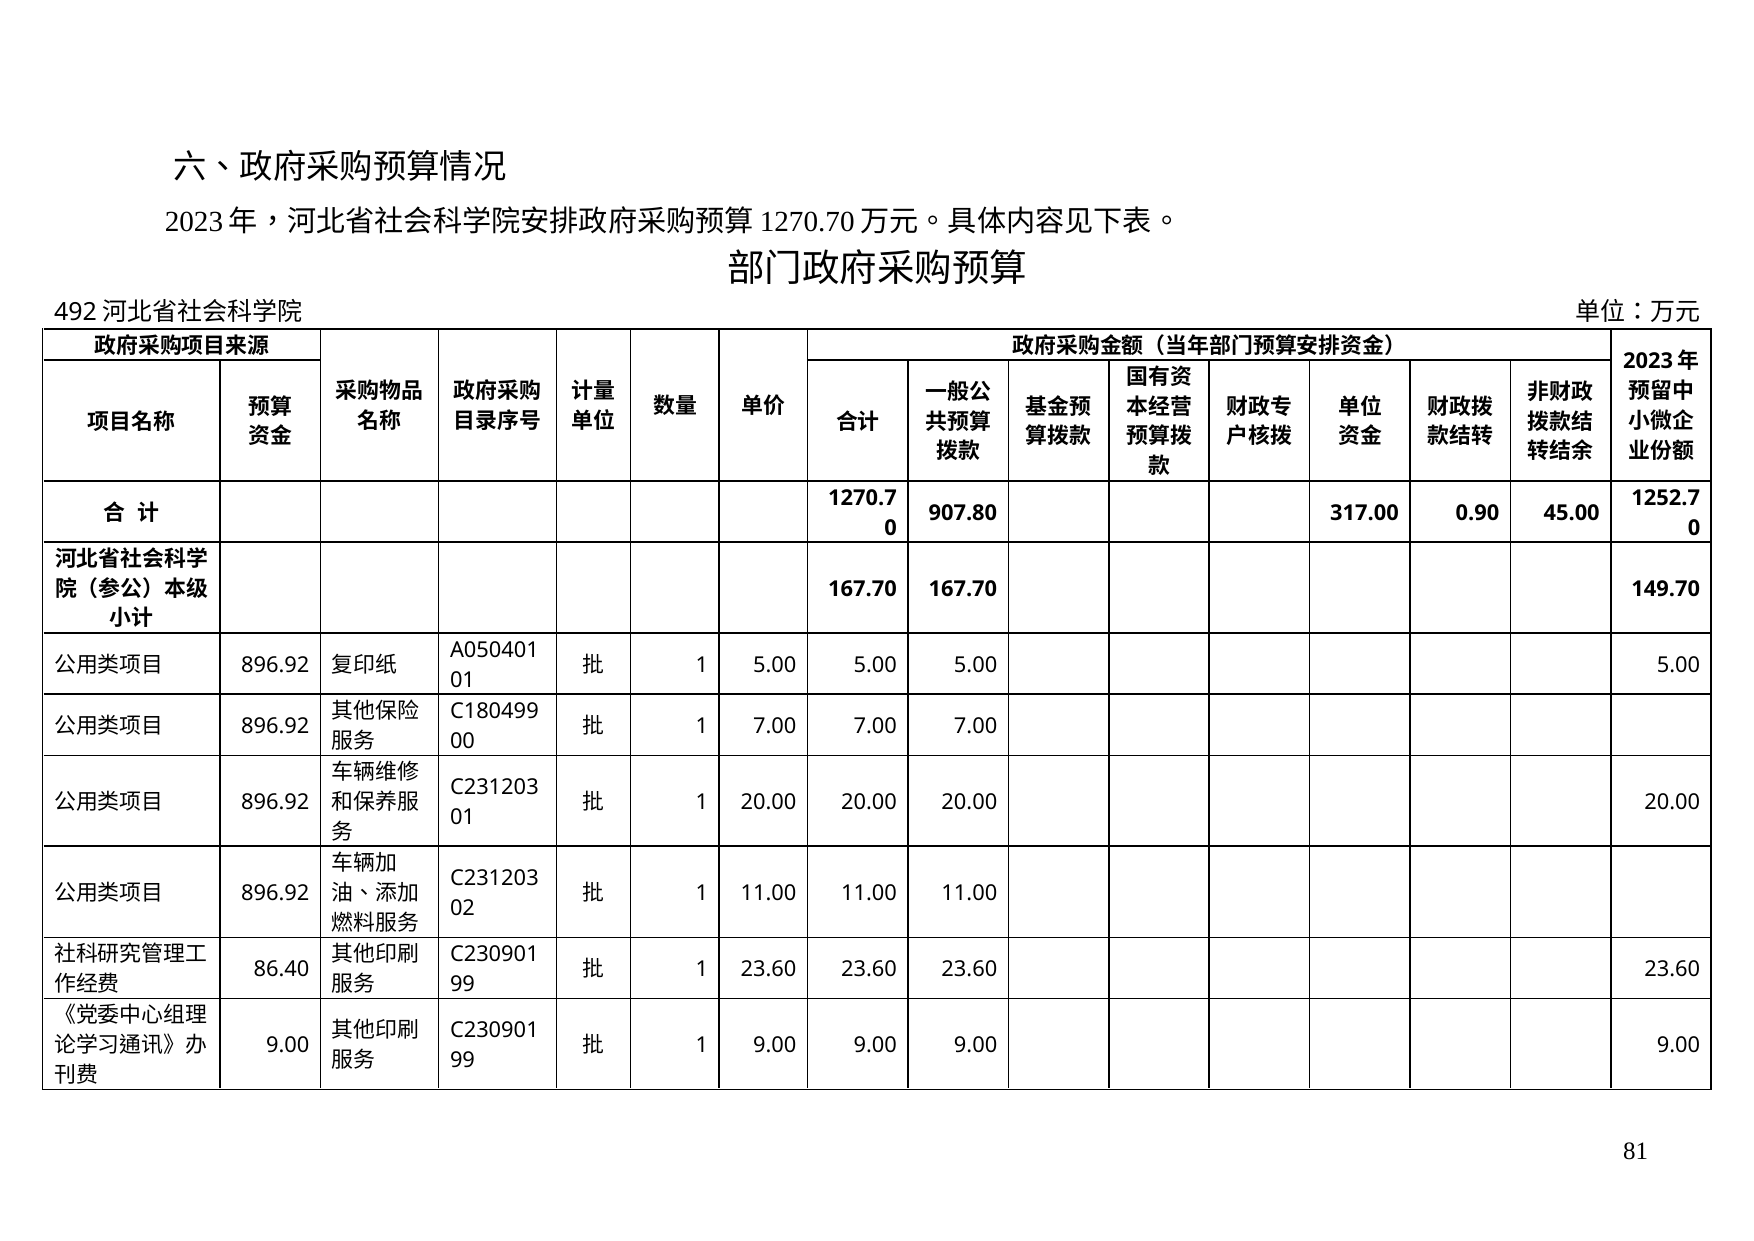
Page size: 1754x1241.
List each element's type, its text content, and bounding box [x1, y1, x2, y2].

text 六、政府采购预算情况 [106, 143, 1648, 188]
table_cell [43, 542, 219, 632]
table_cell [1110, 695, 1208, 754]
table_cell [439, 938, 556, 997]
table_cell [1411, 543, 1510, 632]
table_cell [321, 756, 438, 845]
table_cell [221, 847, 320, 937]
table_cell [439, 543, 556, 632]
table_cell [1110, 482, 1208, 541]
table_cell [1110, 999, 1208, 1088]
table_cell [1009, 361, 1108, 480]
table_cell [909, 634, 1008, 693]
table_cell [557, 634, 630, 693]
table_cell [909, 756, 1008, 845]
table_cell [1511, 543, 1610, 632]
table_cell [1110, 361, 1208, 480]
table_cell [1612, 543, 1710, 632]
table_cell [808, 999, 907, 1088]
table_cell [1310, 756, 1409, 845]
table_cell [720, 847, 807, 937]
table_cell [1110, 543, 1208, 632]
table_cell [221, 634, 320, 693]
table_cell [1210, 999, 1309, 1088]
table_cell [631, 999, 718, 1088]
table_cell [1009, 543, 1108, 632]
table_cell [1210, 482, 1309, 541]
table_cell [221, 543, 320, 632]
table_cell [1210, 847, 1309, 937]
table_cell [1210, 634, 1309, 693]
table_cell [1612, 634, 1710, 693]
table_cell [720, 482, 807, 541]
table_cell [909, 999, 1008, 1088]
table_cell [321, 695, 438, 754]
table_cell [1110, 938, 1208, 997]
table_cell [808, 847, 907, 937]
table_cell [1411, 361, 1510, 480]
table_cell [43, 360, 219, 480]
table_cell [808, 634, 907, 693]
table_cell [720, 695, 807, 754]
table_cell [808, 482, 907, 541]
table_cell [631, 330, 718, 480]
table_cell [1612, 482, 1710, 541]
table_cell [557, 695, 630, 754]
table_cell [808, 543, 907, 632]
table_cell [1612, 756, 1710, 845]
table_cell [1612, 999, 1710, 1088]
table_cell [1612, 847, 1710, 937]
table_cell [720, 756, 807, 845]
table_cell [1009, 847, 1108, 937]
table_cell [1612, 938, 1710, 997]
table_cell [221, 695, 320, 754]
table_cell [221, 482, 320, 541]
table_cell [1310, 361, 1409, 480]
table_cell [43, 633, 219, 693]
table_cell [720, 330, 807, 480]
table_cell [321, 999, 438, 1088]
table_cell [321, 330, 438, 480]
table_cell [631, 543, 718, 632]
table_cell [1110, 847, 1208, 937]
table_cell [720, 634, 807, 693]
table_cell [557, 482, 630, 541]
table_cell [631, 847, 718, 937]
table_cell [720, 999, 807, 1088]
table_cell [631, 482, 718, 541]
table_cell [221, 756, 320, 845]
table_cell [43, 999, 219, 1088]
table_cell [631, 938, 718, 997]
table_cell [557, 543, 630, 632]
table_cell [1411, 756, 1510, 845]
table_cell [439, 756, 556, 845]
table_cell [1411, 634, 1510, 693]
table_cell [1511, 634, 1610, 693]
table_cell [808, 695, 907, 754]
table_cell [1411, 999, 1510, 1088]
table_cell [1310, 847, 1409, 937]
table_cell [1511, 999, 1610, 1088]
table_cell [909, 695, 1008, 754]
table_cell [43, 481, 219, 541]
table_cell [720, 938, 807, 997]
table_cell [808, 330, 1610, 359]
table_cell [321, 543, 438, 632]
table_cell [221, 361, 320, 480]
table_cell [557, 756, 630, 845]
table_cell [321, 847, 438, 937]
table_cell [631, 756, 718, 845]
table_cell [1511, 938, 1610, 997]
text 2023年，河北省社会科学院安排政府采购预算1270.70万元。具体内容见下表。 [106, 189, 1648, 241]
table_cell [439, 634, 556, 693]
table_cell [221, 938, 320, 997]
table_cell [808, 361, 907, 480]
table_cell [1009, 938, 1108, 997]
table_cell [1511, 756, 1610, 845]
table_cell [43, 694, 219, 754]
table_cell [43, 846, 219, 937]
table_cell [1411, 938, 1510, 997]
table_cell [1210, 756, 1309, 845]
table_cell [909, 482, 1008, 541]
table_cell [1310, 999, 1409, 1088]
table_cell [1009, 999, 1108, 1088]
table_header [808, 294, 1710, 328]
text 部门政府采购预算 [106, 241, 1648, 292]
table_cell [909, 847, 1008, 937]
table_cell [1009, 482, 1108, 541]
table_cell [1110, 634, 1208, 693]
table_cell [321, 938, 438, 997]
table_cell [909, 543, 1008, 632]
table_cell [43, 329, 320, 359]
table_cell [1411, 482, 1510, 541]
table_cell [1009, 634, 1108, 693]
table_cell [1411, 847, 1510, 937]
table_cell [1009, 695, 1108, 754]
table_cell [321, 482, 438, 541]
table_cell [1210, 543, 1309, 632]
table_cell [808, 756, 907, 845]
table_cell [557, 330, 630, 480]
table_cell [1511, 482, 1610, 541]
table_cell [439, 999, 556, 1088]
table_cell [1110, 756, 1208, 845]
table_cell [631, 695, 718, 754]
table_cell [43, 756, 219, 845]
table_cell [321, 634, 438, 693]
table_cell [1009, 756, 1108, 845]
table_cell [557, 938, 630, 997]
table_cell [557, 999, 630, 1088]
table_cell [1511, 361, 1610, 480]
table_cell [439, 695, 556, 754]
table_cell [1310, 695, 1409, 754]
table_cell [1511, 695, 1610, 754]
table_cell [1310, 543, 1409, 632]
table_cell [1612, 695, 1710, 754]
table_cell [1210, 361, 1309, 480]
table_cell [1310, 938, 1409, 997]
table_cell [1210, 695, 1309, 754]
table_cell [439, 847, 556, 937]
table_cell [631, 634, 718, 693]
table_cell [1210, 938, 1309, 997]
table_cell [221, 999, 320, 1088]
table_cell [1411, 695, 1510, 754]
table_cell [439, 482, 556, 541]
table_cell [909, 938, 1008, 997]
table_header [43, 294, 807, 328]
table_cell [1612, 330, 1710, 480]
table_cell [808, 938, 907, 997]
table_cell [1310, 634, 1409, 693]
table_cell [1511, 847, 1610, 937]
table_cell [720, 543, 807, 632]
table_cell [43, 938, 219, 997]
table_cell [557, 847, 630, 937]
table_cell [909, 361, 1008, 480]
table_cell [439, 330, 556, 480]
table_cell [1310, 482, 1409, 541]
